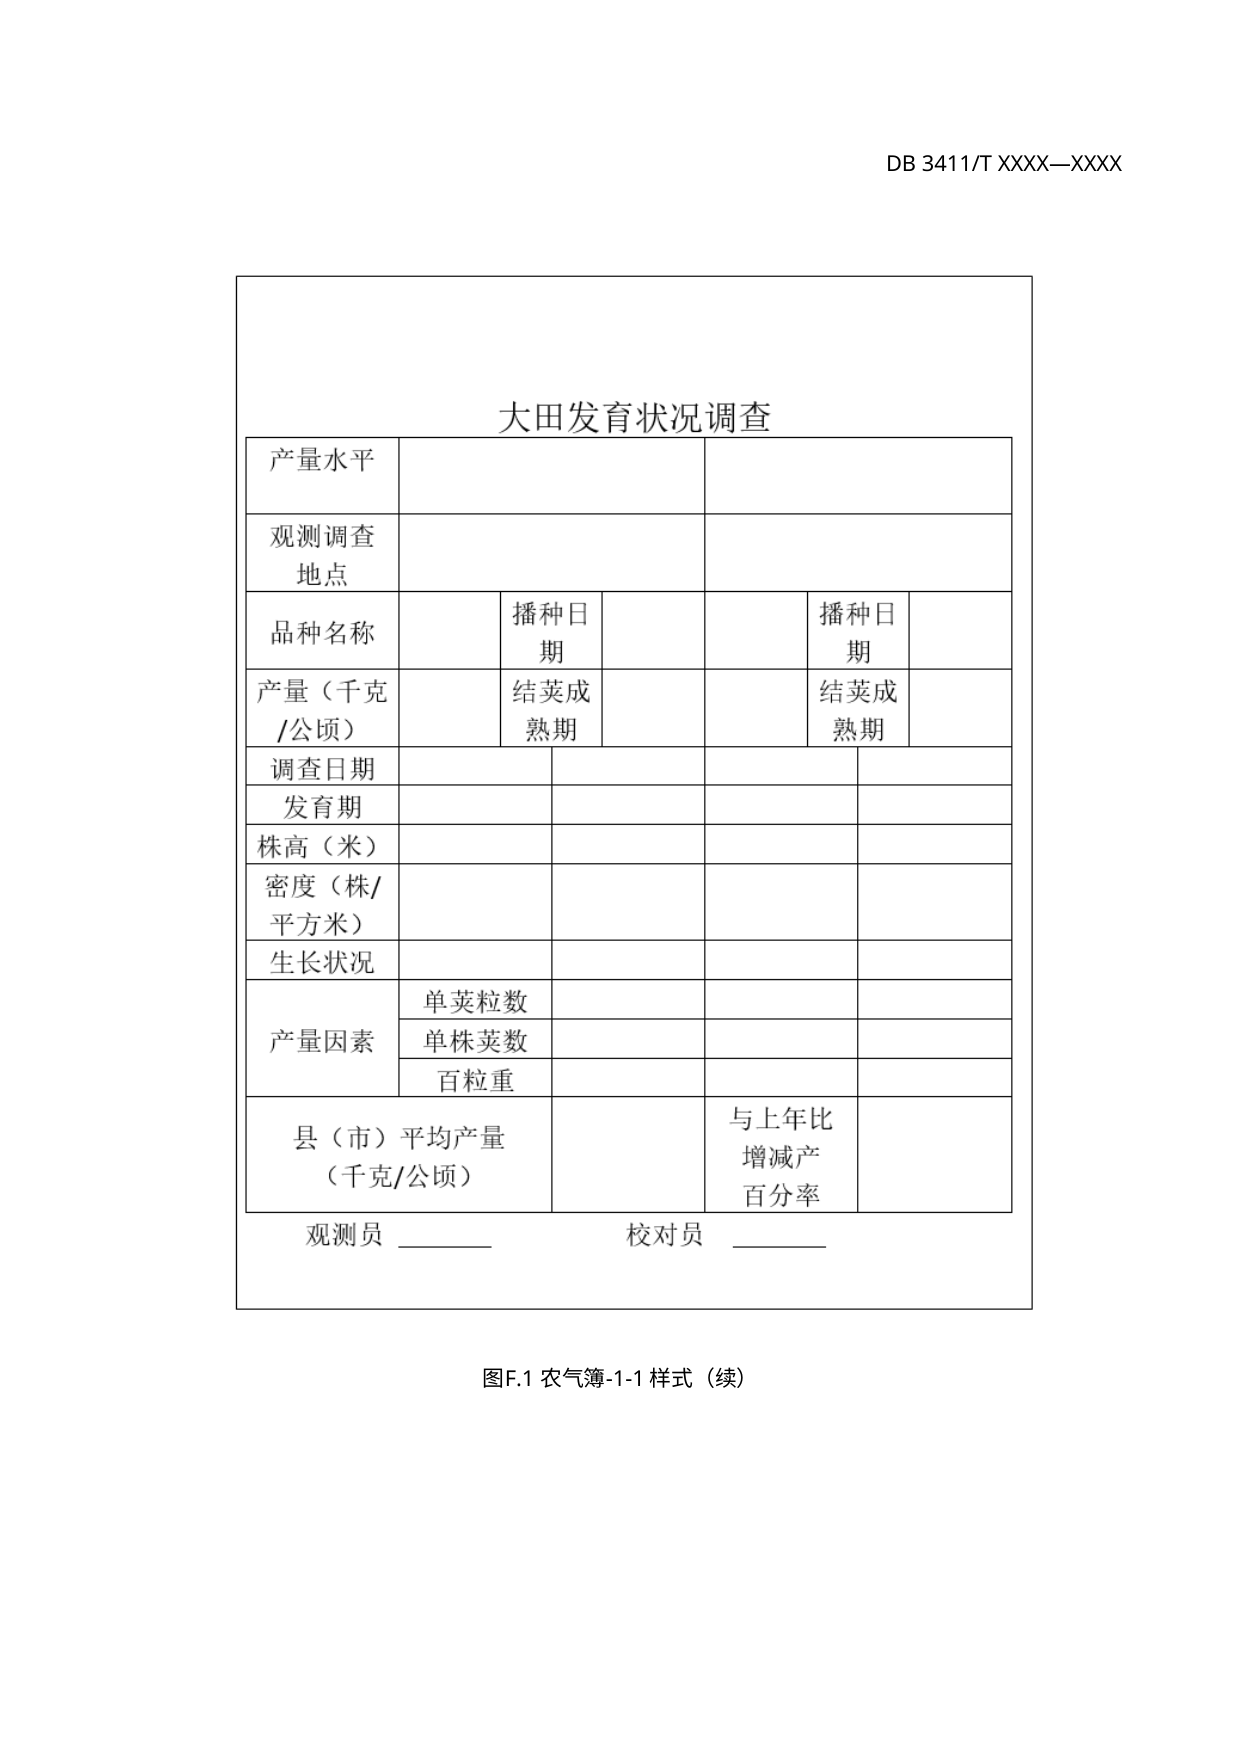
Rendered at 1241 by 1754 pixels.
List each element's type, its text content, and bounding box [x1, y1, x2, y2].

picture [230, 271, 1040, 1317]
list 农气簿-1-1样式（续） [148, 1361, 1122, 1392]
